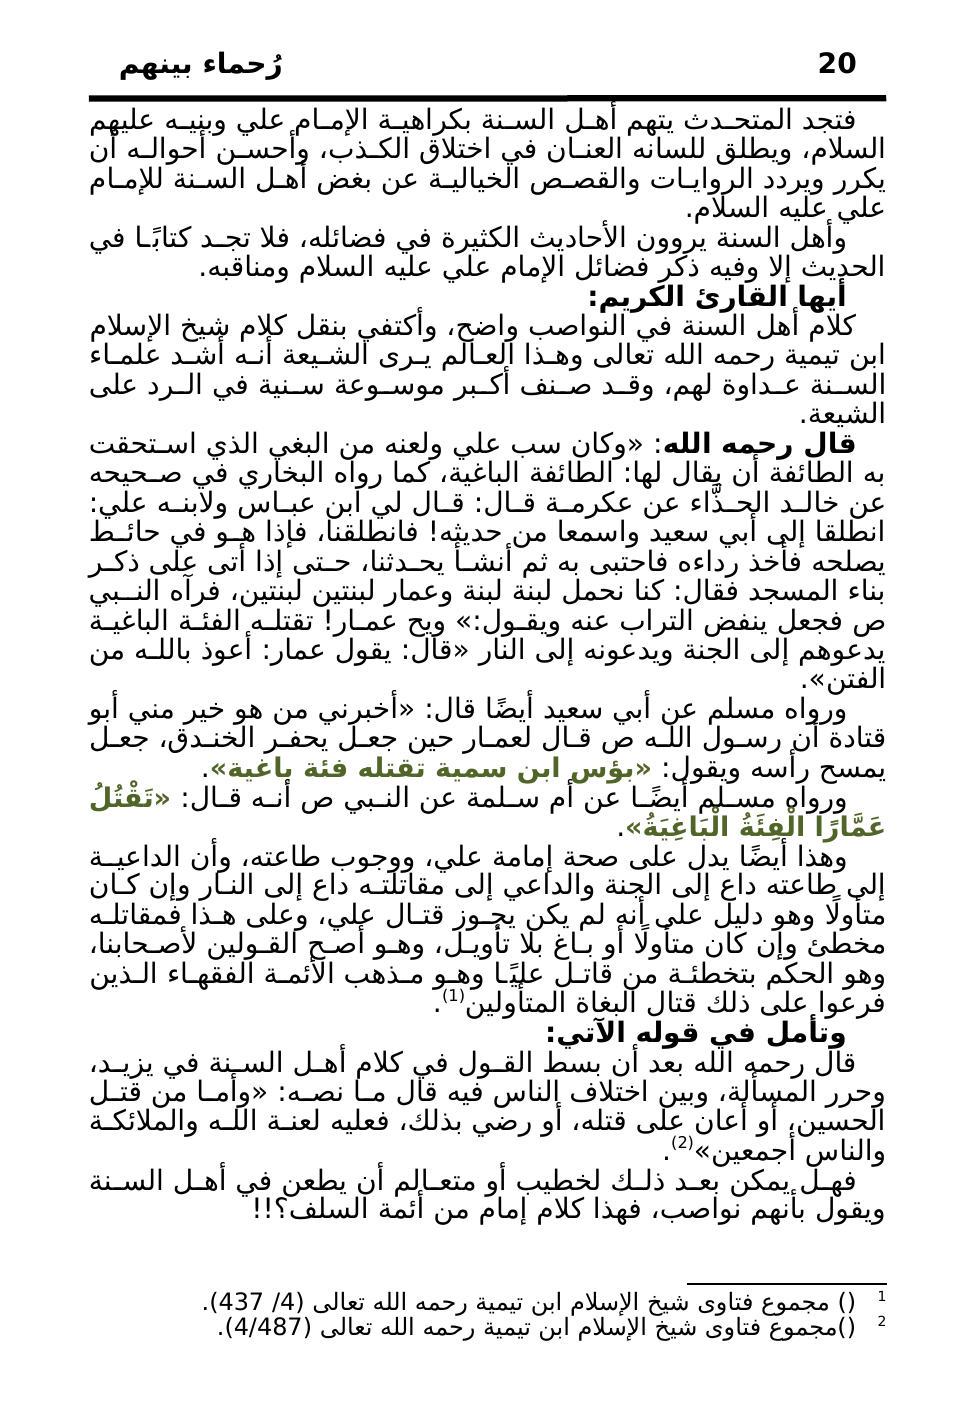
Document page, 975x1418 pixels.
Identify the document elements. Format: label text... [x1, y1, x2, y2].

text وتأمل في قوله الآتي: [89, 1019, 886, 1049]
text فهل يمكن بعد ذلك لخطيب أو متعالم أن يطعن في أهل السنة ويقول بأنهم نواصب، فهذا كلام إمام من أئمة السلف؟!! [89, 1167, 886, 1225]
text قال رحمه الله بعد أن بسط القول في كلام أهل السنة في يزيد، وحرر المسألة، وبين اختلاف الناس فيه قال ما نصه: «وأما من قتل الحسين، أو أعان على قتله، أو رضي بذلك، فعليه لعنة الله والملائكة والناس أجمعين»(). [89, 1049, 886, 1167]
text وأهل السنة يروون الأحاديث الكثيرة في فضائله، فلا تجد كتابًا في الحديث إلا وفيه ذكر فضائل الإمام علي عليه السلام ومناقبه. [89, 224, 886, 283]
text ورواه مسلم عن أبي سعيد أيضًا قال: «أخبرني من هو خير مني أبو قتادة أن رسول الله ص قال لعمار حين جعل يحفر الخندق، جعل يمسح رأسه ويقول: «بؤس ابن سمية تقتله فئة باغية». [89, 695, 886, 784]
text وهذا أيضًا يدل على صحة إمامة علي، ووجوب طاعته، وأن الداعية إلى طاعته داع إلى الجنة والداعي إلى مقاتلته داع إلى النار وإن كان متأولًا وهو دليل على أنه لم يكن يجوز قتال علي، وعلى هذا فمقاتله مخطئ وإن كان متأولًا أو باغ بلا تأويل، وهو أصح القولين لأصحابنا، وهو الحكم بتخطئة من قاتل عليًا وهو مذهب الأئمة الفقهاء الذين فرعوا على ذلك قتال البغاة المتأولين(). [89, 843, 886, 1019]
text كلام أهل السنة في النواصب واضح، وأكتفي بنقل كلام شيخ الإسلام ابن تيمية رحمه الله تعالى وهذا العالم يرى الشيعة أنه أشد علماء السنة عداوة لهم، وقد صنف أكبر موسوعة سنية في الرد على الشيعة. [89, 312, 886, 430]
text أيها القارئ الكريم: [89, 283, 886, 312]
text ورواه مسلم أيضًا عن أم سلمة عن النبي ص أنه قال: «تَقْتُلُ عَمَّارًا الْفِئَةُ الْبَاغِيَةُ». [89, 784, 886, 843]
text قال رحمه الله: «وكان سب علي ولعنه من البغي الذي استحقت به الطائفة أن يقال لها: الطائفة الباغية، كما رواه البخاري في صحيحه عن خالد الحذَّاء عن عكرمة قال: قال لي ابن عباس ولابنه علي: انطلقا إلى أبي سعيد واسمعا من حديثه! فانطلقنا، فإذا هو في حائط يصلحه فأخذ رداءه فاحتبى به ثم أنشأ يحدثنا، حتى إذا أتى على ذكر بناء المسجد فقال: كنا نحمل لبنة لبنة وعمار لبنتين لبنتين، فرآه النبي ص فجعل ينفض التراب عنه ويقول:» ويح عمار! تقتله الفئة الباغية يدعوهم إلى الجنة ويدعونه إلى النار «قال: يقول عمار: أعوذ بالله من الفتن». [89, 430, 886, 695]
text فتجد المتحدث يتهم أهل السنة بكراهية الإمام علي وبنيه عليهم السلام، ويطلق للسانه العنان في اختلاق الكذب، وأحسن أحواله أن يكرر ويردد الروايات والقصص الخيالية عن بغض أهل السنة للإمام علي عليه السلام. [89, 106, 886, 224]
